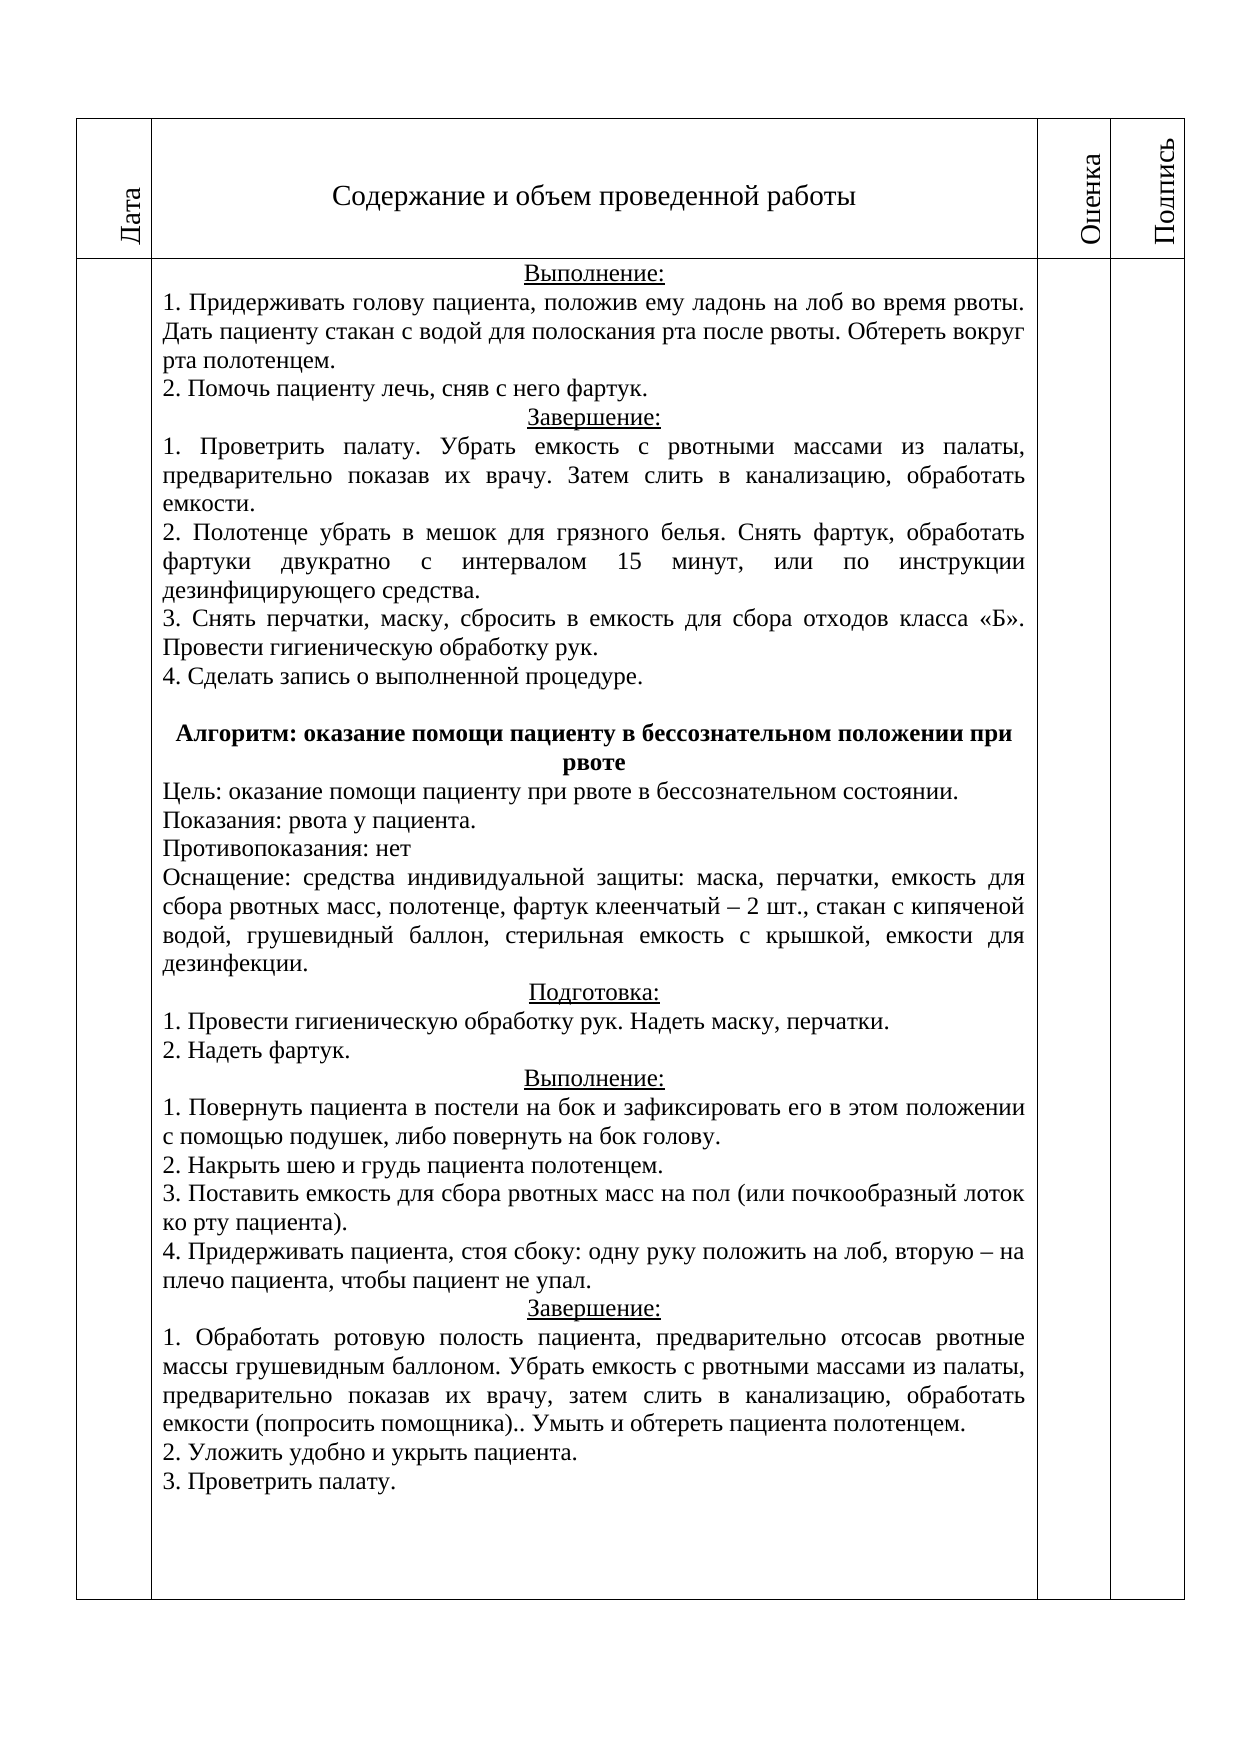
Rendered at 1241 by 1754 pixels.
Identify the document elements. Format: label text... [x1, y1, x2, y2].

table_header Оценка [1038, 119, 1110, 257]
table_header Дата [77, 119, 151, 257]
table_header Подпись [1111, 119, 1184, 257]
table_cell [1111, 259, 1184, 1599]
table_cell [1038, 259, 1110, 1599]
table_cell [77, 259, 151, 1599]
table_header Содержание и объем проведенной работы [152, 119, 1037, 257]
table_cell Выполнение: 1. Придерживать голову пациента, положив ему ладонь на лоб во время рвоты. Дать пациенту стакан с водой для полоскания рта после рвоты. Обтереть вокруг рта полотенцем. 2. Помочь пациенту лечь, сняв с него фартук. Завершение: 1. Проветрить палату. Убрать емкость с рвотными массами из палаты, предварительно показав их врачу. Затем слить в канализацию, обработать емкости. 2. Полотенце убрать в мешок для грязного белья. Снять фартук, обработать фартуки двукратно с интервалом 15 минут, или по инструкции дезинфицирующего средства. 3. Снять перчатки, маску, сбросить в емкость для сбора отходов класса «Б». Провести гигиеническую обработку рук. 4. Сделать запись о выполненной процедуре. Алгоритм: оказание помощи пациенту в бессознательном положении при рвоте Цель: оказание помощи пациенту при рвоте в бессознательном состоянии. Показания: рвота у пациента. Противопоказания: нет Оснащение: средства индивидуальной защиты: маска, перчатки, емкость для сбора рвотных масс, полотенце, фартук клеенчатый – 2 шт., стакан с кипяченой водой, грушевидный баллон, стерильная емкость с крышкой, емкости для дезинфекции. Подготовка: 1. Провести гигиеническую обработку рук. Надеть маску, перчатки. 2. Надеть фартук. Выполнение: 1. Повернуть пациента в постели на бок и зафиксировать его в этом положении с помощью подушек, либо повернуть на бок голову. 2. Накрыть шею и грудь пациента полотенцем. 3. Поставить емкость для сбора рвотных масс на пол (или почкообразный лоток ко рту пациента). 4. Придерживать пациента, стоя сбоку: одну руку положить на лоб, вторую – на плечо пациента, чтобы пациент не упал. Завершение: 1. Обработать ротовую полость пациента, предварительно отсосав рвотные массы грушевидным баллоном. Убрать емкость с рвотными массами из палаты, предварительно показав их врачу, затем слить в канализацию, обработать емкости (попросить помощника).. Умыть и обтереть пациента полотенцем. 2. Уложить удобно и укрыть пациента. 3. Проветрить палату. [152, 259, 1037, 1599]
